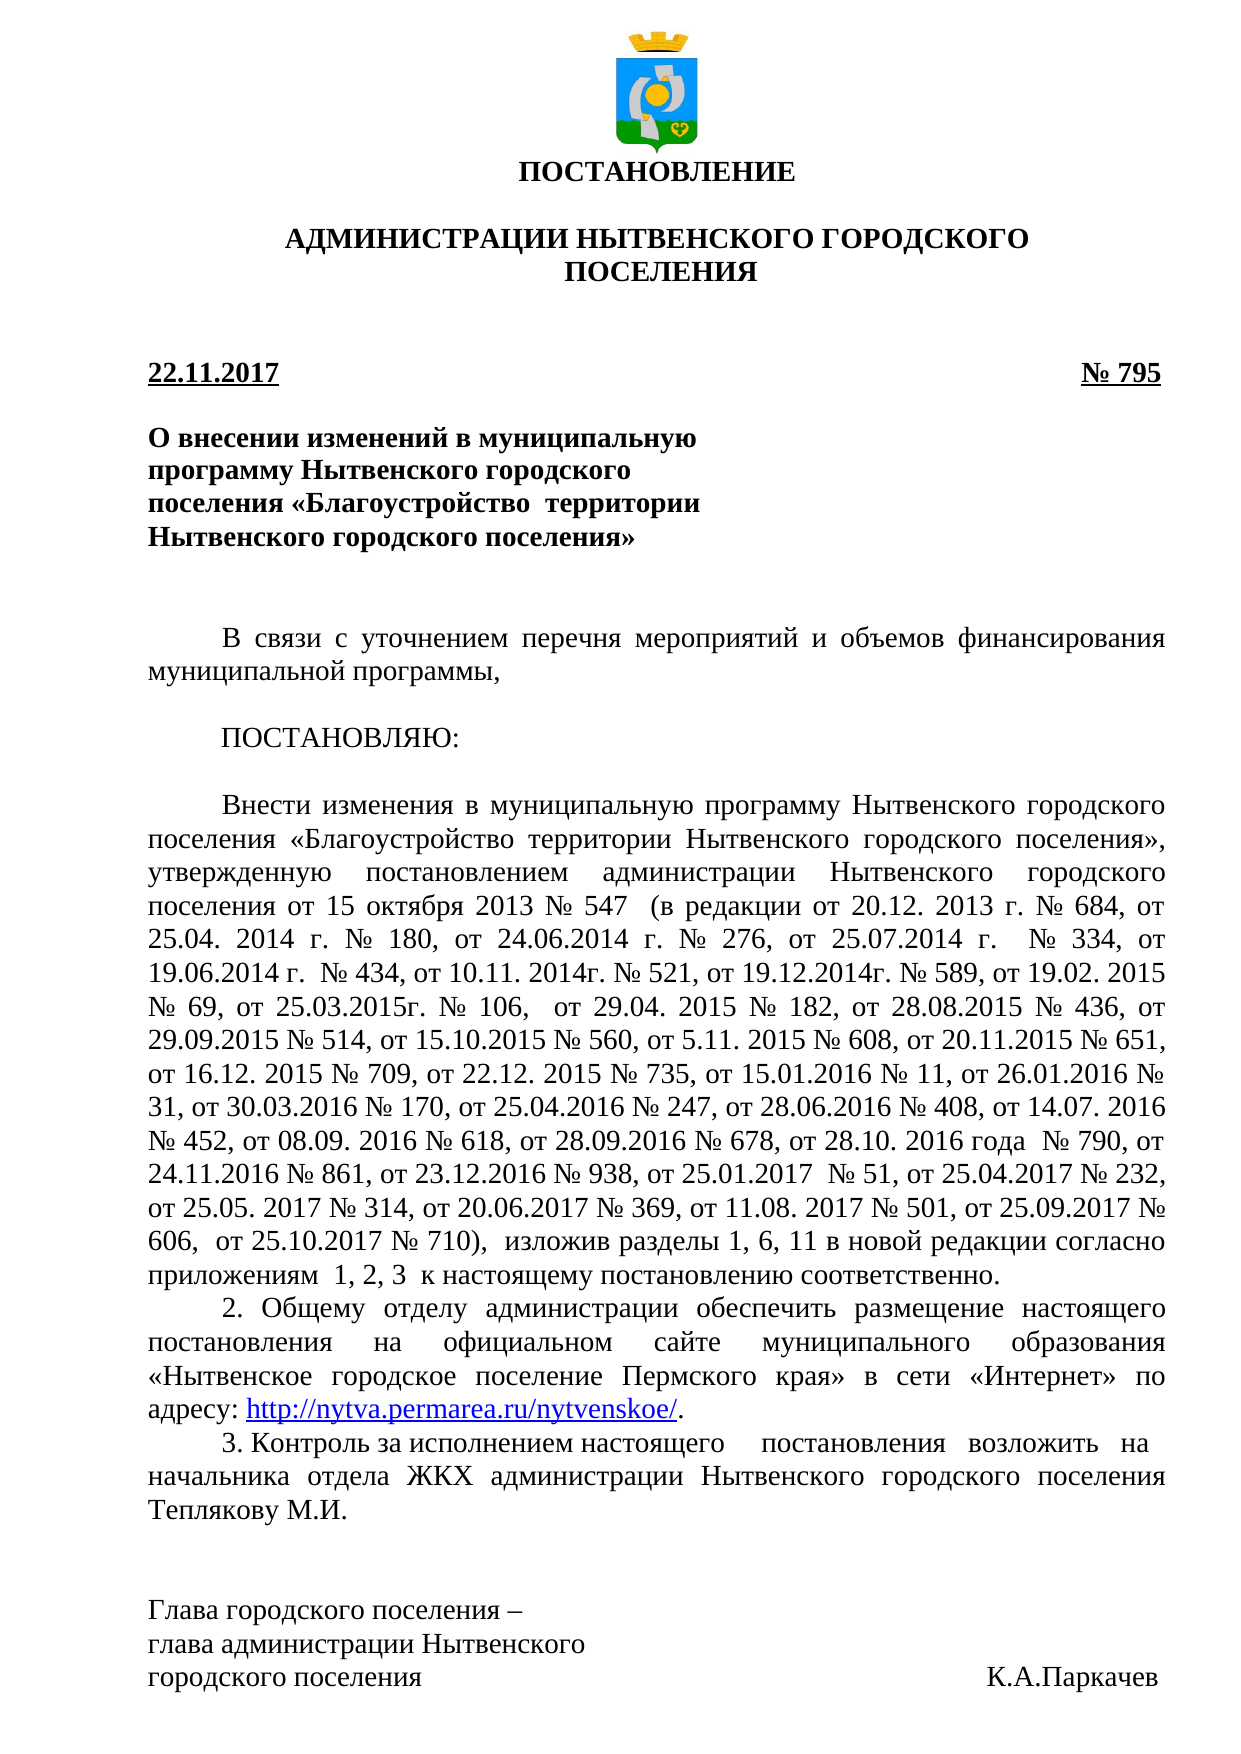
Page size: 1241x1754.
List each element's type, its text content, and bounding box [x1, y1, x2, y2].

text 2. Общему отделу администрации обеспечить размещение настоящего постановления на официальном сайте муниципального образования «Нытвенское городское поселение Пермского края» в сети «Интернет» по адресу: http://nytva.permarea.ru/nytvenskoe/. [148, 1291, 1167, 1425]
text О внесении изменений в муниципальную [148, 422, 1167, 454]
text поселения «Благоустройство территории [148, 486, 1167, 519]
text начальника отдела ЖКХ администрации Нытвенского городского поселения Теплякову М.И. [148, 1458, 1167, 1525]
text программу Нытвенского городского [148, 454, 1167, 486]
text Нытвенского городского поселения» [148, 519, 1167, 553]
text 3. Контроль за исполнением настоящего постановления возложить на [185, 1425, 1167, 1458]
text АДМИНИСТРАЦИИ НЫТВЕНСКОГО ГОРОДСКОГО [148, 221, 1167, 254]
text ПОСТАНОВЛЯЮ: [148, 720, 1167, 754]
text ПОСЕЛЕНИЯ [148, 254, 1167, 288]
text ПОСТАНОВЛЕНИЕ [148, 154, 1167, 187]
picture [625, 29, 690, 52]
text Внести изменения в муниципальную программу Нытвенского городского поселения «Благоустройство территории Нытвенского городского поселения», утвержденную постановлением администрации Нытвенского городского поселения от 15 октября 2013 № 547 (в редакции от 20.12. 2013 г. № 684, от 25.04. 2014 г. № 180, от 24.06.2014 г. № 276, от 25.07.2014 г. № 334, от 19.06.2014 г. № 434, от 10.11. 2014г. № 521, от 19.12.2014г. № 589, от 19.02. 2015 № 69, от 25.03.2015г. № 106, от 29.04. 2015 № 182, от 28.08.2015 № 436, от 29.09.2015 № 514, от 15.10.2015 № 560, от 5.11. 2015 № 608, от 20.11.2015 № 651, от 16.12. 2015 № 709, от 22.12. 2015 № 735, от 15.01.2016 № 11, от 26.01.2016 № 31, от 30.03.2016 № 170, от 25.04.2016 № 247, от 28.06.2016 № 408, от 14.07. 2016 № 452, от 08.09. 2016 № 618, от 28.09.2016 № 678, от 28.10. 2016 года № 790, от 24.11.2016 № 861, от 23.12.2016 № 938, от 25.01.2017 № 51, от 25.04.2017 № 232, от 25.05. 2017 № 314, от 20.06.2017 № 369, от 11.08. 2017 № 501, от 25.09.2017 № 606, от 25.10.2017 № 710), изложив разделы 1, 6, 11 в новой редакции согласно приложениям 1, 2, 3 к настоящему постановлению соответственно. [148, 787, 1167, 1291]
text В связи с уточнением перечня мероприятий и объемов финансирования муниципальной программы, [148, 620, 1167, 687]
text 22.11.2017 № 795 [148, 355, 1167, 388]
text городского поселения К.А.Паркачев [148, 1659, 1167, 1693]
picture [616, 58, 698, 154]
text глава администрации Нытвенского [148, 1626, 1167, 1659]
text Глава городского поселения – [148, 1592, 1167, 1626]
